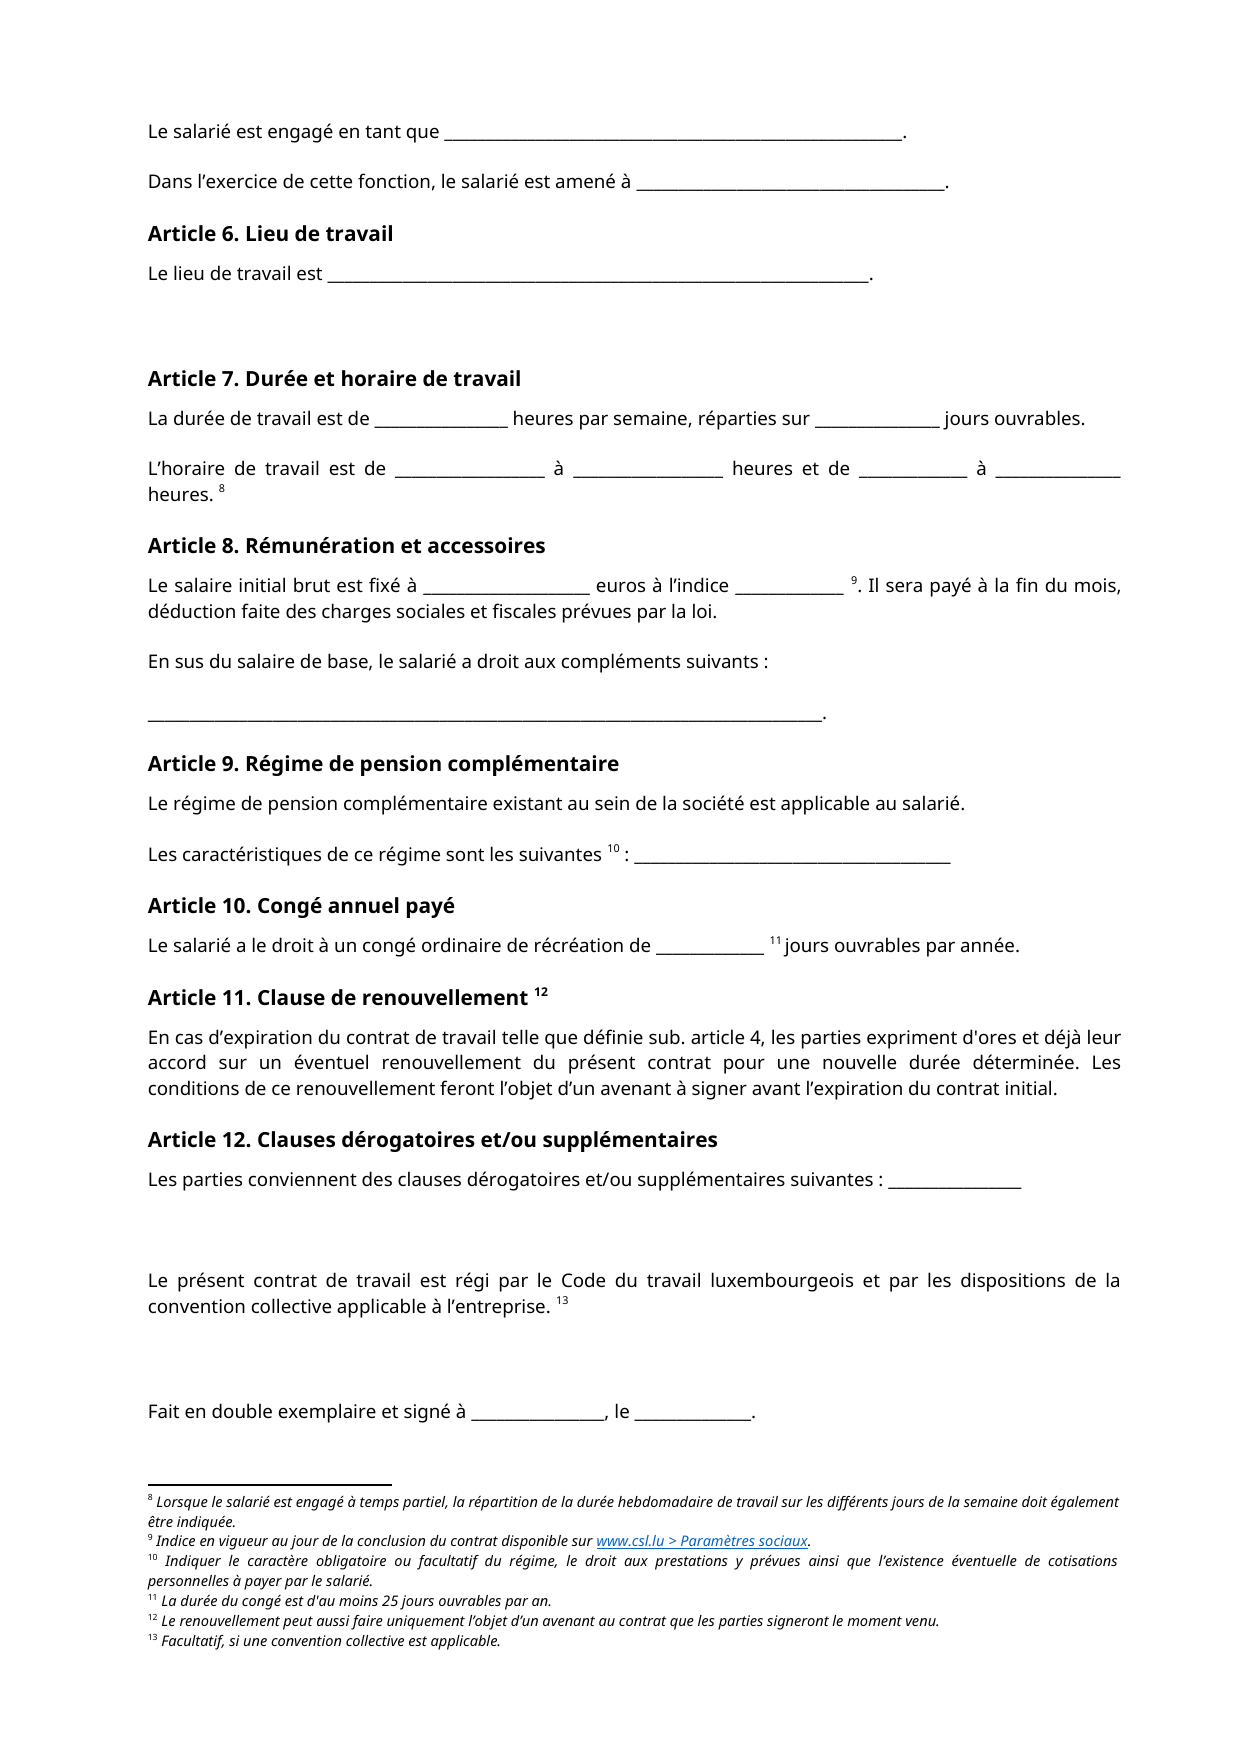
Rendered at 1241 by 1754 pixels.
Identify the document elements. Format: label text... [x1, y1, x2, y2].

text Article 8. Rémunération et accessoires [148, 532, 1122, 560]
text Le salarié a le droit à un congé ordinaire de récréation de _____________ jours ouvrables par année. [148, 932, 1122, 958]
text Le salarié est engagé en tant que _______________________________________________________. [148, 118, 1122, 144]
text Les caractéristiques de ce régime sont les suivantes : ______________________________________ [148, 841, 1122, 867]
text En cas d’expiration du contrat de travail telle que définie sub. article 4, les parties expriment d'ores et déjà leur accord sur un éventuel renouvellement du présent contrat pour une nouvelle durée déterminée. Les conditions de ce renouvellement feront l’objet d’un avenant à signer avant l’expiration du contrat initial. [148, 1024, 1122, 1101]
text L’horaire de travail est de __________________ à __________________ heures et de _____________ à _______________ heures. [148, 456, 1122, 507]
text Article 9. Régime de pension complémentaire [148, 749, 1122, 778]
text Le régime de pension complémentaire existant au sein de la société est applicable au salarié. [148, 791, 1122, 816]
text Article 6. Lieu de travail [148, 219, 1122, 248]
text Les parties conviennent des clauses dérogatoires et/ou supplémentaires suivantes : ________________ [148, 1166, 1122, 1192]
text Article 7. Durée et horaire de travail [148, 364, 1122, 392]
text Dans l’exercice de cette fonction, le salarié est amené à _____________________________________. [148, 169, 1122, 194]
text Le présent contrat de travail est régi par le Code du travail luxembourgeois et par les dispositions de la convention collective applicable à l’entreprise. [148, 1267, 1122, 1318]
text Article 11. Clause de renouvellement [148, 983, 1122, 1011]
text Le lieu de travail est _________________________________________________________________. [148, 260, 1122, 286]
text En sus du salaire de base, le salarié a droit aux compléments suivants : [148, 648, 1122, 674]
text Article 12. Clauses dérogatoires et/ou supplémentaires [148, 1126, 1122, 1154]
text Article 10. Congé annuel payé [148, 892, 1122, 920]
text Fait en double exemplaire et signé à ________________, le ______________. [148, 1398, 1122, 1424]
text _________________________________________________________________________________. [148, 699, 1122, 724]
text Le salaire initial brut est fixé à ____________________ euros à l’indice _____________ . Il sera payé à la fin du mois, déduction faite des charges sociales et fiscales prévues par la loi. [148, 572, 1122, 623]
text La durée de travail est de ________________ heures par semaine, réparties sur _______________ jours ouvrables. [148, 405, 1122, 431]
